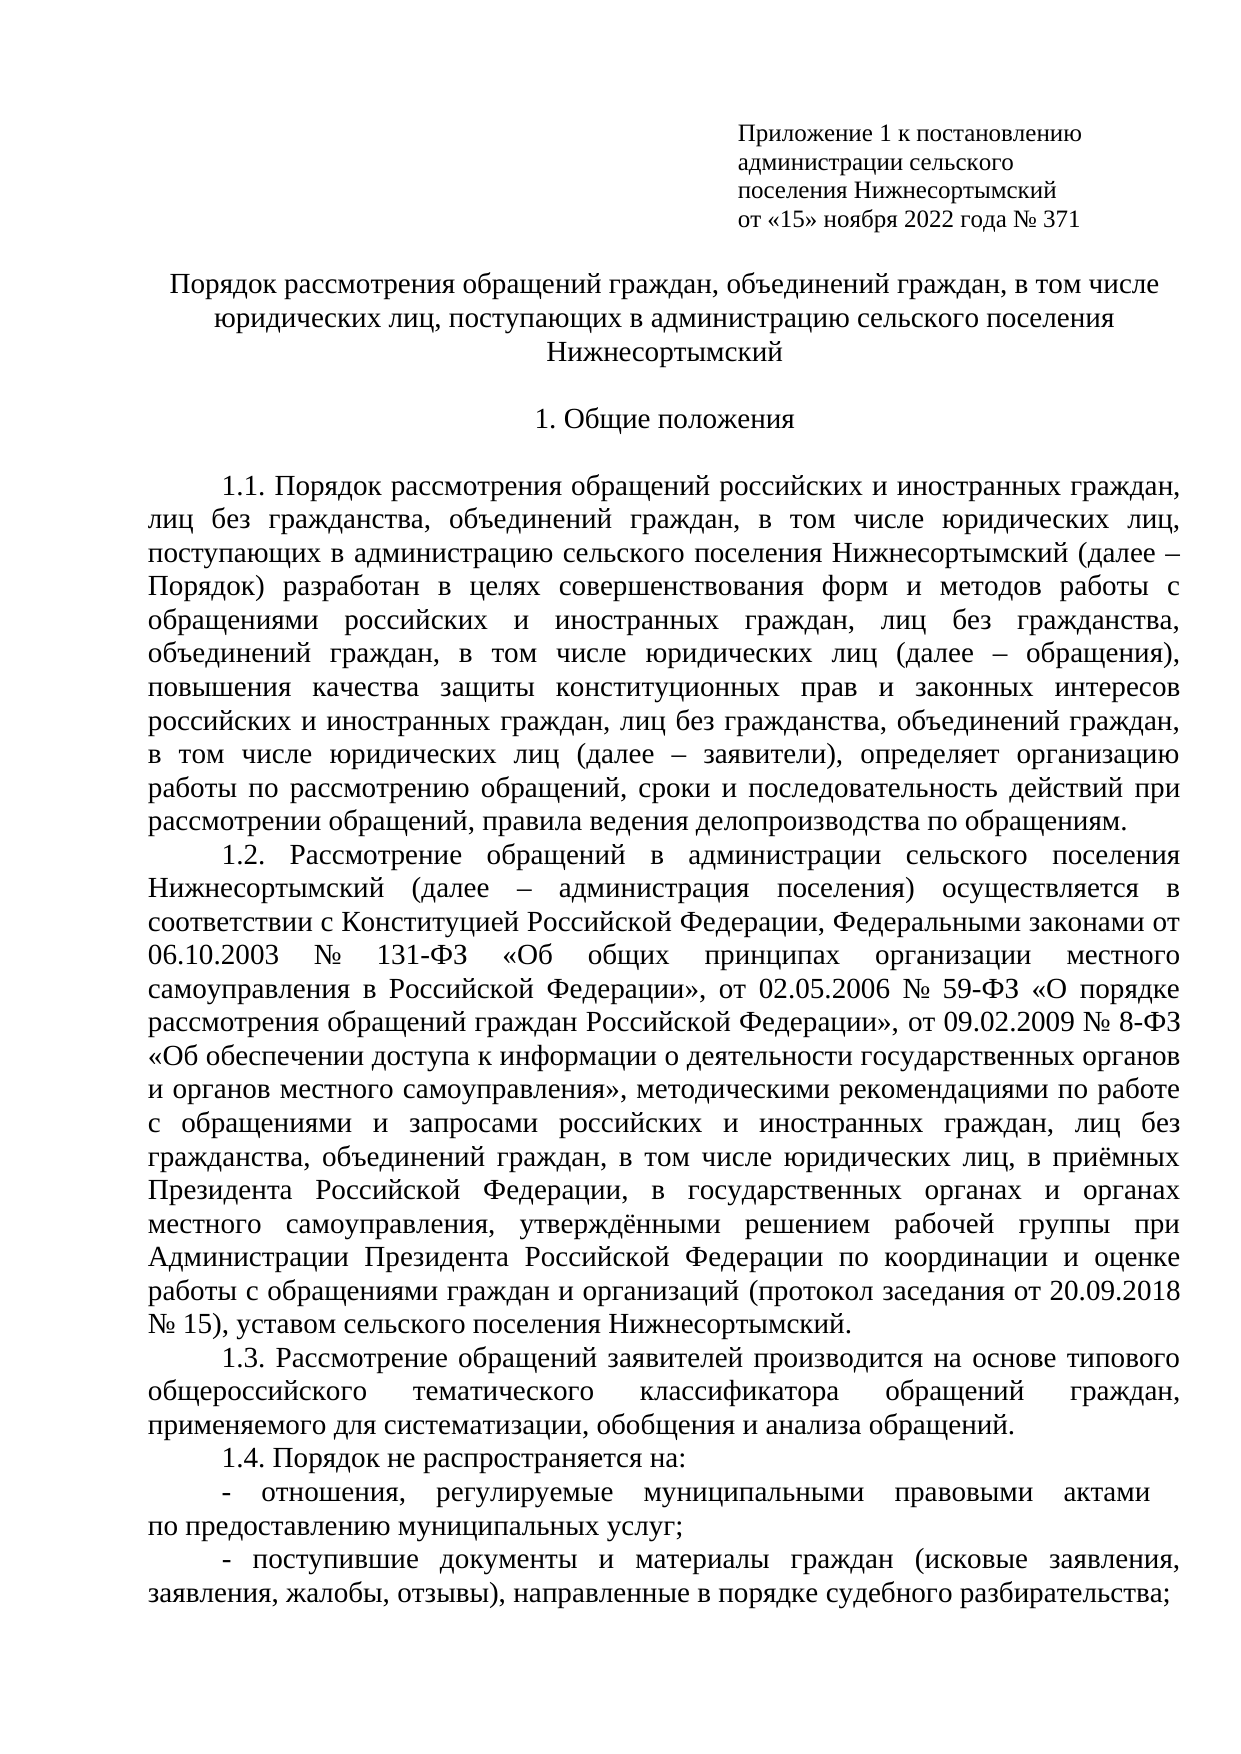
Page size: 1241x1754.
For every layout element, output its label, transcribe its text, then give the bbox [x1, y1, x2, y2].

text - отношения, регулируемые муниципальными правовыми актами по предоставлению муниципальных услуг; [148, 1474, 1181, 1541]
text 1.3. Рассмотрение обращений заявителей производится на основе типового общероссийского тематического классификатора обращений граждан, применяемого для систематизации, обобщения и анализа обращений. [148, 1340, 1181, 1441]
text 1. Общие положения [148, 401, 1181, 434]
text от «15» ноября 2022 года № 371 [738, 204, 1181, 233]
text администрации сельского [738, 147, 1181, 176]
text 1.2. Рассмотрение обращений в администрации сельского поселения Нижнесортымский (далее – администрация поселения) осуществляется в соответствии с Конституцией Российской Федерации, Федеральными законами от 06.10.2003 № 131-ФЗ «Об общих принципах организации местного самоуправления в Российской Федерации», от 02.05.2006 № 59-ФЗ «О порядке рассмотрения обращений граждан Российской Федерации», от 09.02.2009 № 8-ФЗ «Об обеспечении доступа к информации о деятельности государственных органов и органов местного самоуправления», методическими рекомендациями по работе с обращениями и запросами российских и иностранных граждан, лиц без гражданства, объединений граждан, в том числе юридических лиц, в приёмных Президента Российской Федерации, в государственных органах и органах местного самоуправления, утверждёнными решением рабочей группы при Администрации Президента Российской Федерации по координации и оценке работы с обращениями граждан и организаций (протокол заседания от 20.09.2018 № 15), уставом сельского поселения Нижнесортымский. [148, 837, 1181, 1340]
text Порядок рассмотрения обращений граждан, объединений граждан, в том числе юридических лиц, поступающих в администрацию сельского поселения Нижнесортымский [148, 267, 1181, 367]
text Приложение 1 к постановлению [738, 118, 1181, 147]
text поселения Нижнесортымский [738, 176, 1181, 204]
text 1.4. Порядок не распространяется на: [148, 1441, 1181, 1474]
text - поступившие документы и материалы граждан (исковые заявления, заявления, жалобы, отзывы), направленные в порядке судебного разбирательства; [148, 1541, 1181, 1608]
text 1.1. Порядок рассмотрения обращений российских и иностранных граждан, лиц без гражданства, объединений граждан, в том числе юридических лиц, поступающих в администрацию сельского поселения Нижнесортымский (далее – Порядок) разработан в целях совершенствования форм и методов работы с обращениями российских и иностранных граждан, лиц без гражданства, объединений граждан, в том числе юридических лиц (далее – обращения), повышения качества защиты конституционных прав и законных интересов российских и иностранных граждан, лиц без гражданства, объединений граждан, в том числе юридических лиц (далее – заявители), определяет организацию работы по рассмотрению обращений, сроки и последовательность действий при рассмотрении обращений, правила ведения делопроизводства по обращениям. [148, 468, 1181, 837]
